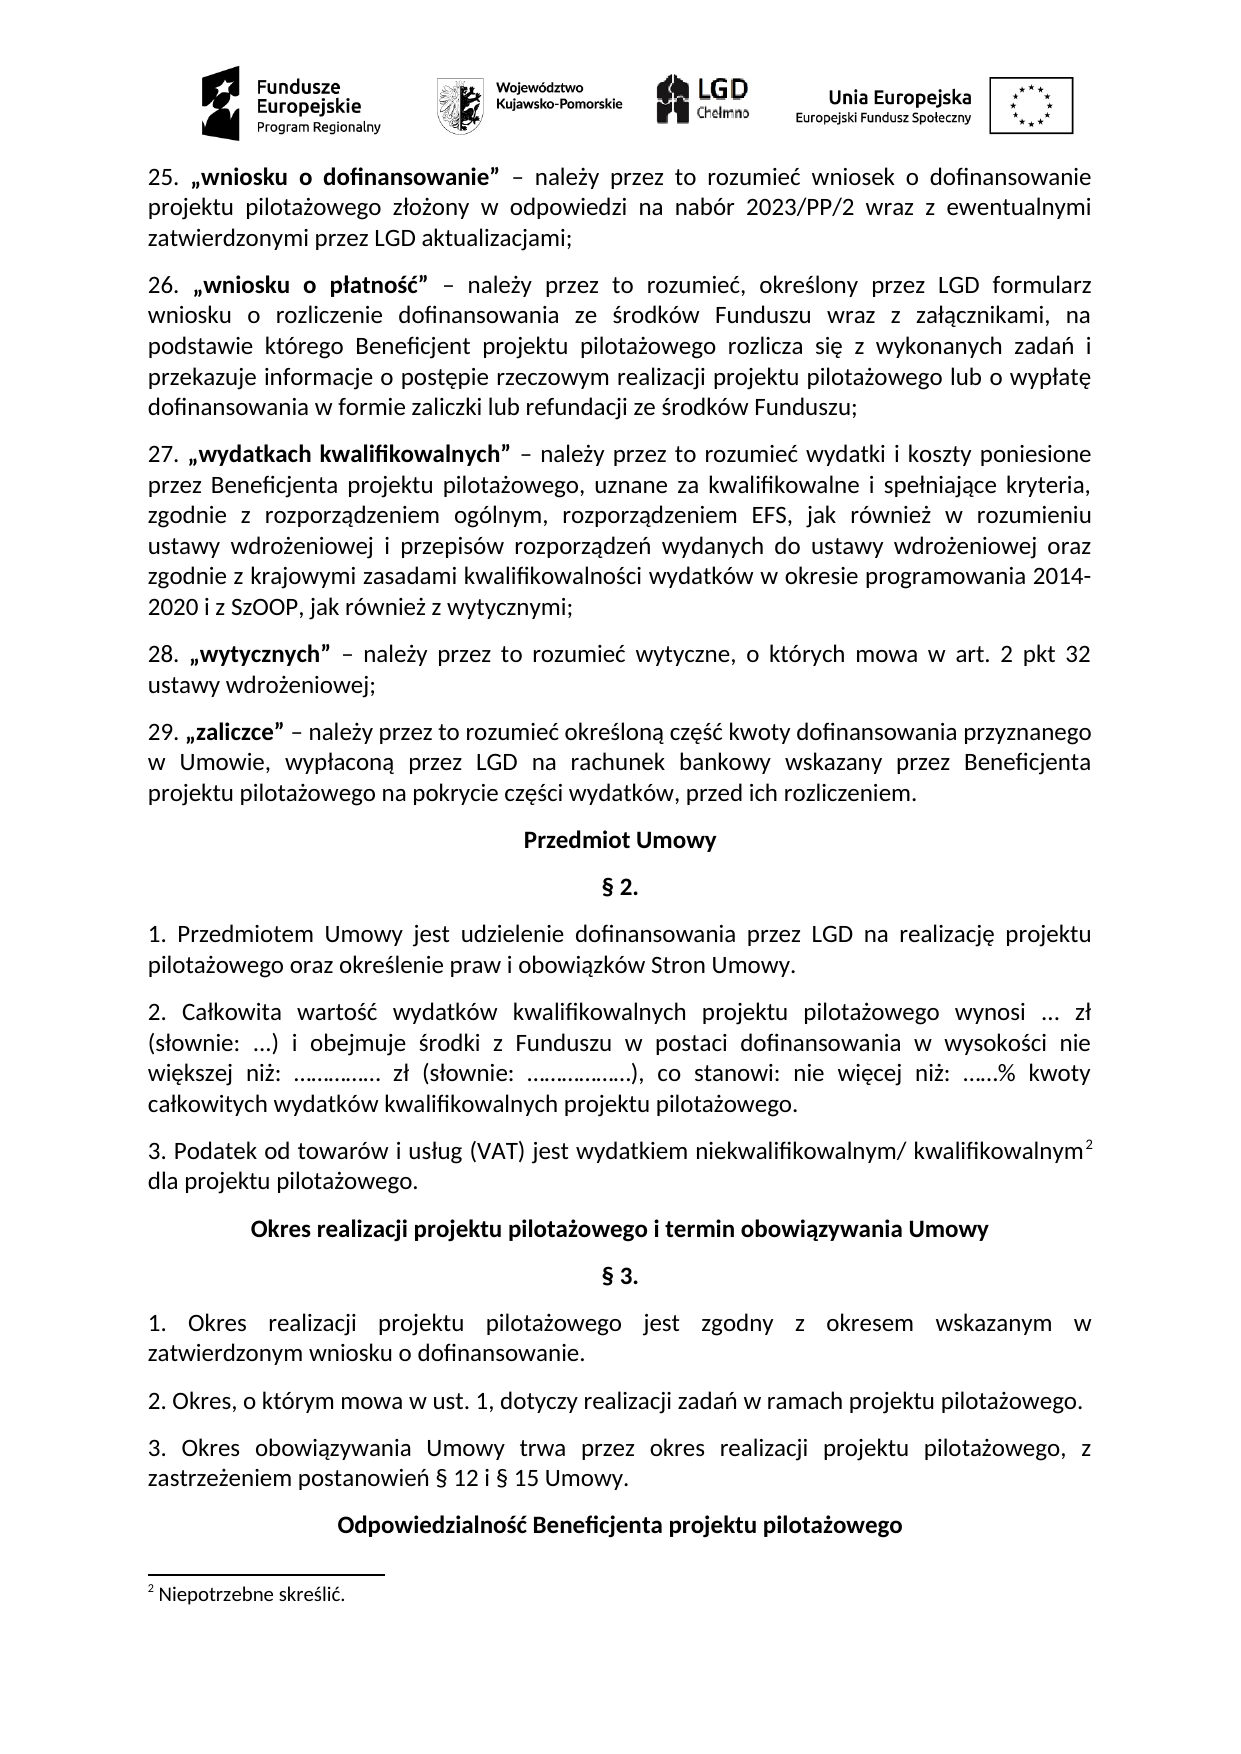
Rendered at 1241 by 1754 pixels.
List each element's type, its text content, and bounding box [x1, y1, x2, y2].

text 27. „wydatkach kwalifikowalnych” – należy przez to rozumieć wydatki i koszty poniesione przez Beneficjenta projektu pilotażowego, uznane za kwalifikowalne i spełniające kryteria, zgodnie z rozporządzeniem ogólnym, rozporządzeniem EFS, jak również w rozumieniu ustawy wdrożeniowej i przepisów rozporządzeń wydanych do ustawy wdrożeniowej oraz zgodnie z krajowymi zasadami kwalifikowalności wydatków w okresie programowania 2014-2020 i z SzOOP, jak również z wytycznymi; [148, 438, 1093, 622]
text 1. Przedmiotem Umowy jest udzielenie dofinansowania przez LGD na realizację projektu pilotażowego oraz określenie praw i obowiązków Stron Umowy. [148, 918, 1093, 979]
text Odpowiedzialność Beneficjenta projektu pilotażowego [148, 1510, 1093, 1540]
text Przedmiot Umowy [148, 824, 1093, 855]
text 3. Podatek od towarów i usług (VAT) jest wydatkiem niekwalifikowalnym/ kwalifikowalnym dla projektu pilotażowego. [148, 1135, 1093, 1196]
text 3. Okres obowiązywania Umowy trwa przez okres realizacji projektu pilotażowego, z zastrzeżeniem postanowień § 12 i § 15 Umowy. [148, 1432, 1093, 1493]
text Okres realizacji projektu pilotażowego i termin obowiązywania Umowy [148, 1213, 1093, 1243]
text 2. Okres, o którym mowa w ust. 1, dotyczy realizacji zadań w ramach projektu pilotażowego. [148, 1385, 1093, 1415]
text § 2. [148, 871, 1093, 902]
text § 3. [148, 1260, 1093, 1290]
picture [183, 47, 1093, 161]
text 29. „zaliczce” – należy przez to rozumieć określoną część kwoty dofinansowania przyznanego w Umowie, wypłaconą przez LGD na rachunek bankowy wskazany przez Beneficjenta projektu pilotażowego na pokrycie części wydatków, przed ich rozliczeniem. [148, 716, 1093, 807]
text 2. Całkowita wartość wydatków kwalifikowalnych projektu pilotażowego wynosi ... zł (słownie: ...) i obejmuje środki z Funduszu w postaci dofinansowania w wysokości nie większej niż: …………… zł (słownie: ………………), co stanowi: nie więcej niż: ……% kwoty całkowitych wydatków kwalifikowalnych projektu pilotażowego. [148, 996, 1093, 1118]
text 28. „wytycznych” – należy przez to rozumieć wytyczne, o których mowa w art. 2 pkt 32 ustawy wdrożeniowej; [148, 638, 1093, 699]
text 1. Okres realizacji projektu pilotażowego jest zgodny z okresem wskazanym w zatwierdzonym wniosku o dofinansowanie. [148, 1307, 1093, 1368]
text 26. „wniosku o płatność” – należy przez to rozumieć, określony przez LGD formularz wniosku o rozliczenie dofinansowania ze środków Funduszu wraz z załącznikami, na podstawie którego Beneficjent projektu pilotażowego rozlicza się z wykonanych zadań i przekazuje informacje o postępie rzeczowym realizacji projektu pilotażowego lub o wypłatę dofinansowania w formie zaliczki lub refundacji ze środków Funduszu; [148, 269, 1093, 422]
text 25. „wniosku o dofinansowanie” – należy przez to rozumieć wniosek o dofinansowanie projektu pilotażowego złożony w odpowiedzi na nabór 2023/PP/2 wraz z ewentualnymi zatwierdzonymi przez LGD aktualizacjami; [148, 148, 1093, 252]
